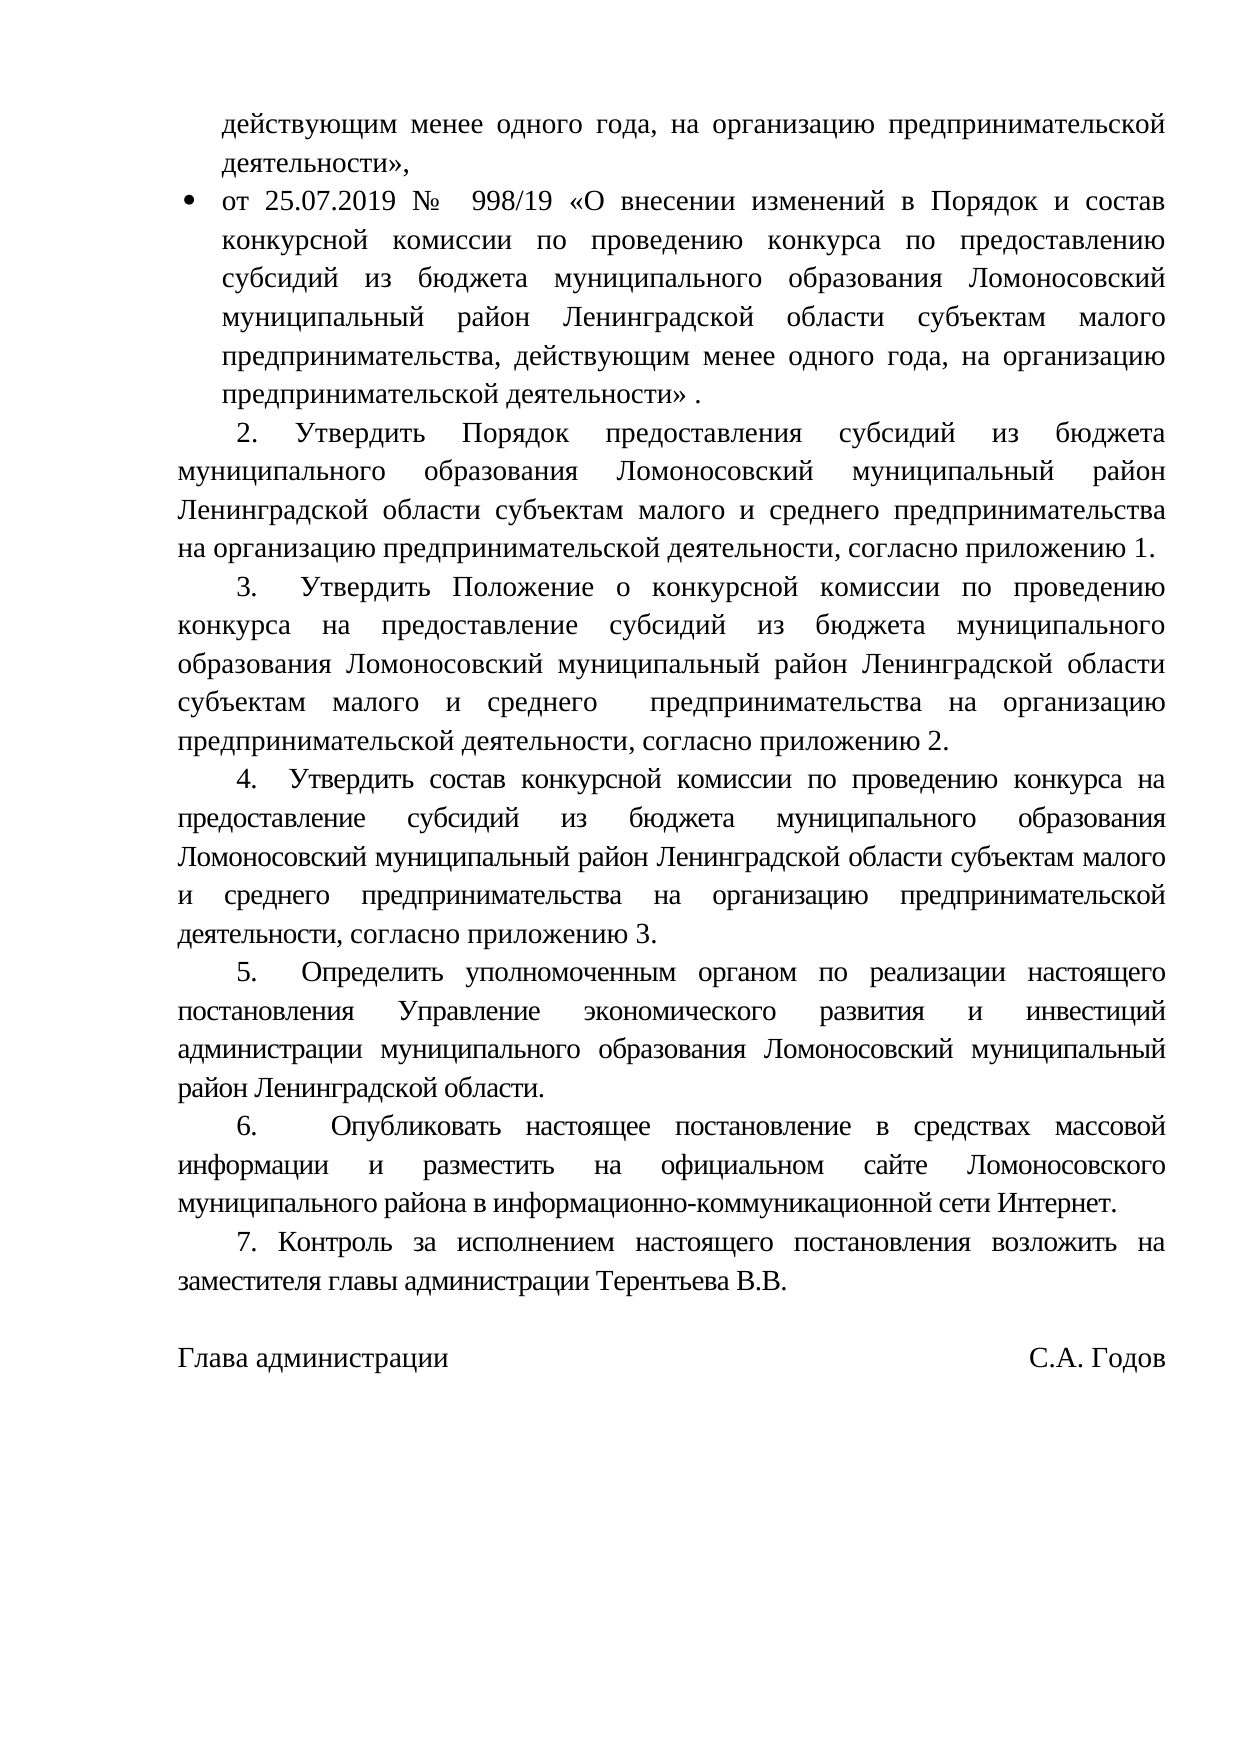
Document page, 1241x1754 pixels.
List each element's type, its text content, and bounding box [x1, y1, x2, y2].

text 4. Утвердить состав конкурсной комиссии по проведению конкурса на предоставление субсидий из бюджета муниципального образования Ломоносовский муниципальный район Ленинградской области субъектам малого и среднего предпринимательства на организацию предпринимательской деятельности, согласно приложению 3. [177, 762, 1166, 949]
text 2. Утвердить Порядок предоставления субсидий из бюджета муниципального образования Ломоносовский муниципальный район Ленинградской области субъектам малого и среднего предпринимательства на организацию предпринимательской деятельности, согласно приложению 1. [177, 415, 1166, 564]
text 3. Утвердить Положение о конкурсной комиссии по проведению конкурса на предоставление субсидий из бюджета муниципального образования Ломоносовский муниципальный район Ленинградской области субъектам малого и среднего предпринимательства на организацию предпринимательской деятельности, согласно приложению 2. [177, 569, 1166, 757]
text 7. Контроль за исполнением настоящего постановления возложить на заместителя главы администрации Терентьева В.В. [177, 1224, 1166, 1296]
text 5. Определить уполномоченным органом по реализации настоящего постановления Управление экономического развития и инвестиций администрации муниципального образования Ломоносовский муниципальный район Ленинградской области. [177, 954, 1166, 1103]
text 6. Опубликовать настоящее постановление в средствах массовой информации и разместить на официальном сайте Ломоносовского муниципального района в информационно-коммуникационной сети Интернет. [177, 1108, 1166, 1219]
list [184, 106, 1166, 178]
list от 25.07.2019 № 998/19 «О внесении изменений в Порядок и состав конкурсной комиссии по проведению конкурса по предоставлению субсидий из бюджета муниципального образования Ломоносовский муниципальный район Ленинградской области субъектам малого предпринимательства, действующим менее одного года, на организацию предпринимательской деятельности» . [184, 183, 1166, 410]
text Глава администрации С.А. Годов [177, 1340, 1166, 1373]
